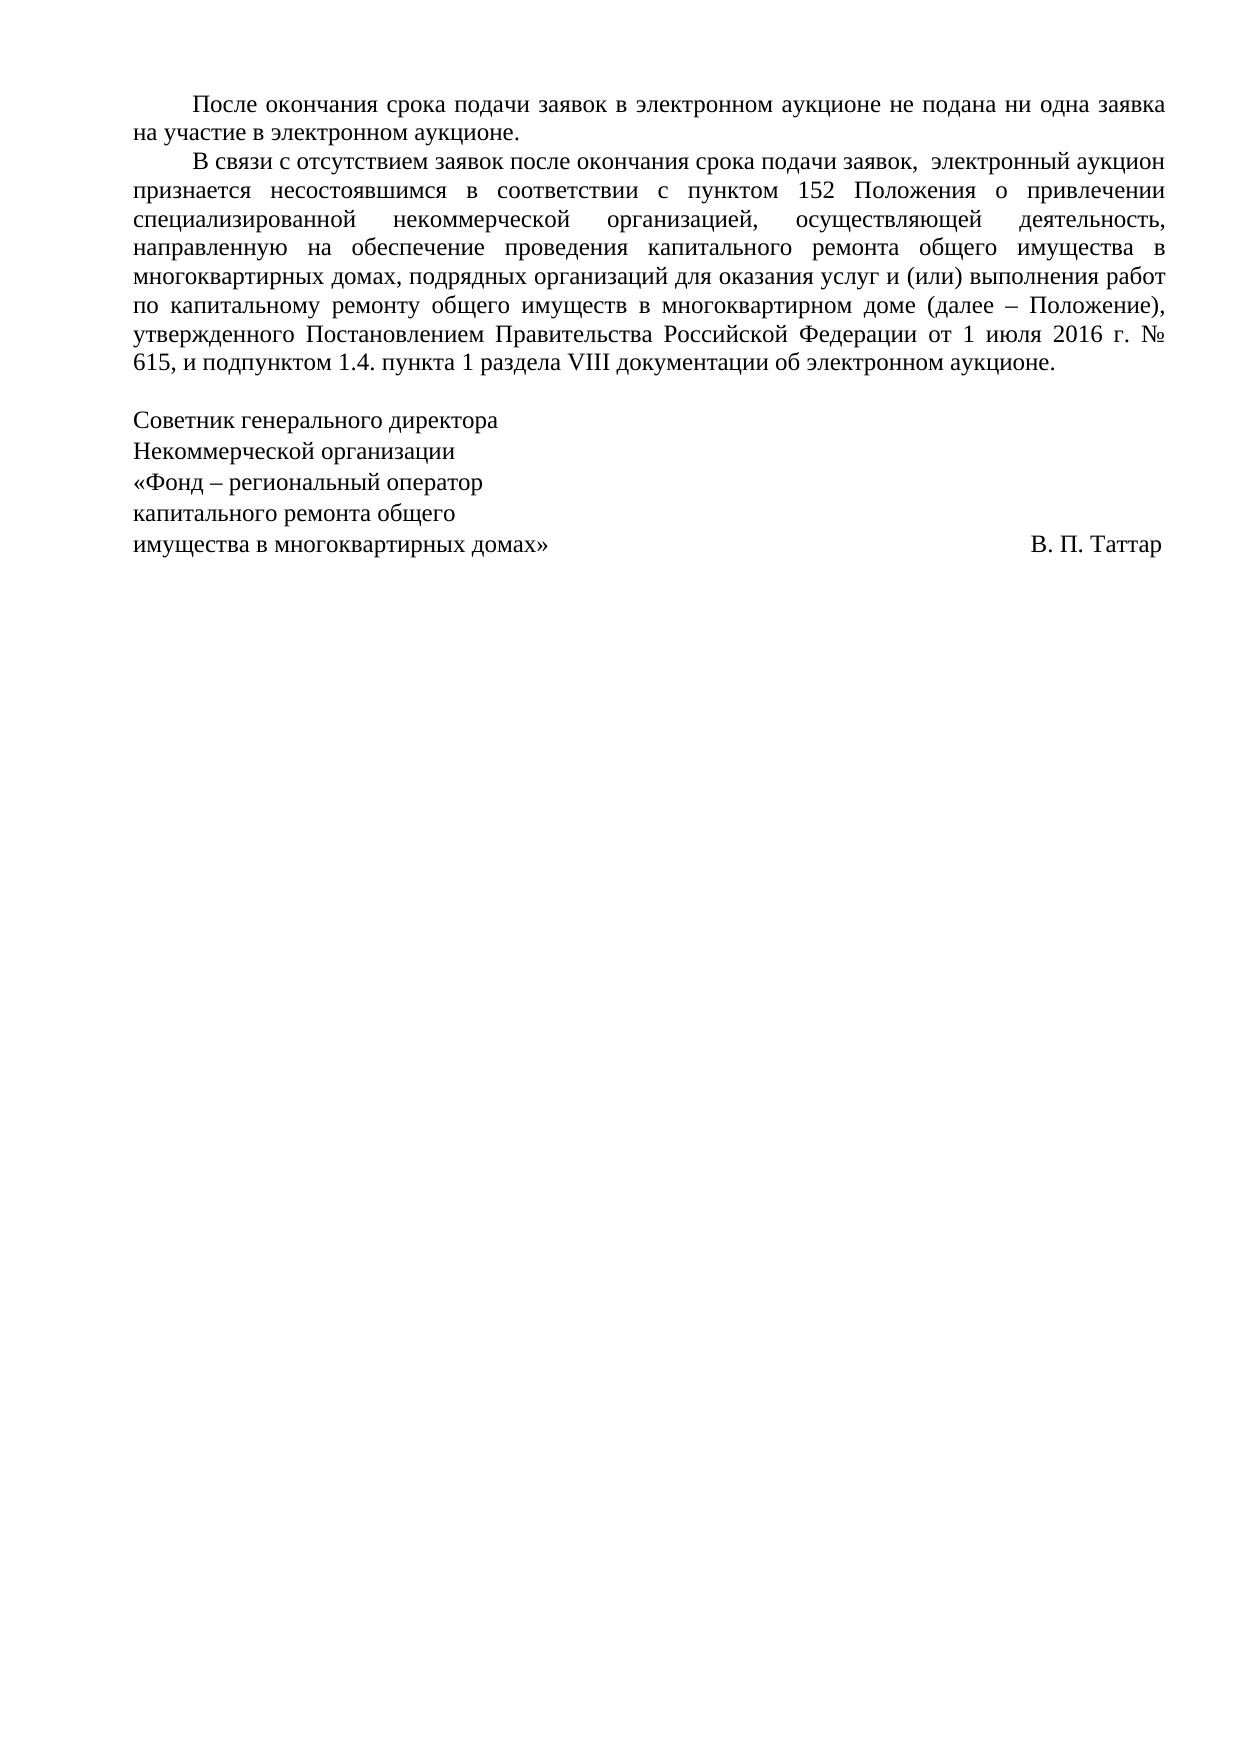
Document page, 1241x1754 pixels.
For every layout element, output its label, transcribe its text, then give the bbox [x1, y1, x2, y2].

text капитального ремонта общего [133, 498, 1167, 527]
text Некоммерческой организации [133, 436, 1167, 465]
list После окончания срока подачи заявок в электронном аукционе не подана ни одна заявка на участие в электронном аукционе. [133, 89, 1167, 146]
list В связи с отсутствием заявок после окончания срока подачи заявок, электронный аукцион признается несостоявшимся в соответствии с пунктом 152 Положения о привлечении специализированной некоммерческой организацией, осуществляющей деятельность, направленную на обеспечение проведения капитального ремонта общего имущества в многоквартирных домах, подрядных организаций для оказания услуг и (или) выполнения работ по капитальному ремонту общего имуществ в многоквартирном доме (далее – Положение), утвержденного Постановлением Правительства Российской Федерации от 1 июля 2016 г. № 615, и подпунктом 1.4. пункта 1 раздела VIII документации об электронном аукционе. [133, 146, 1167, 376]
text «Фонд – региональный оператор [133, 467, 1167, 496]
text имущества в многоквартирных домах» В. П. Таттар [133, 529, 1167, 558]
text Советник генерального директора [133, 405, 1167, 434]
